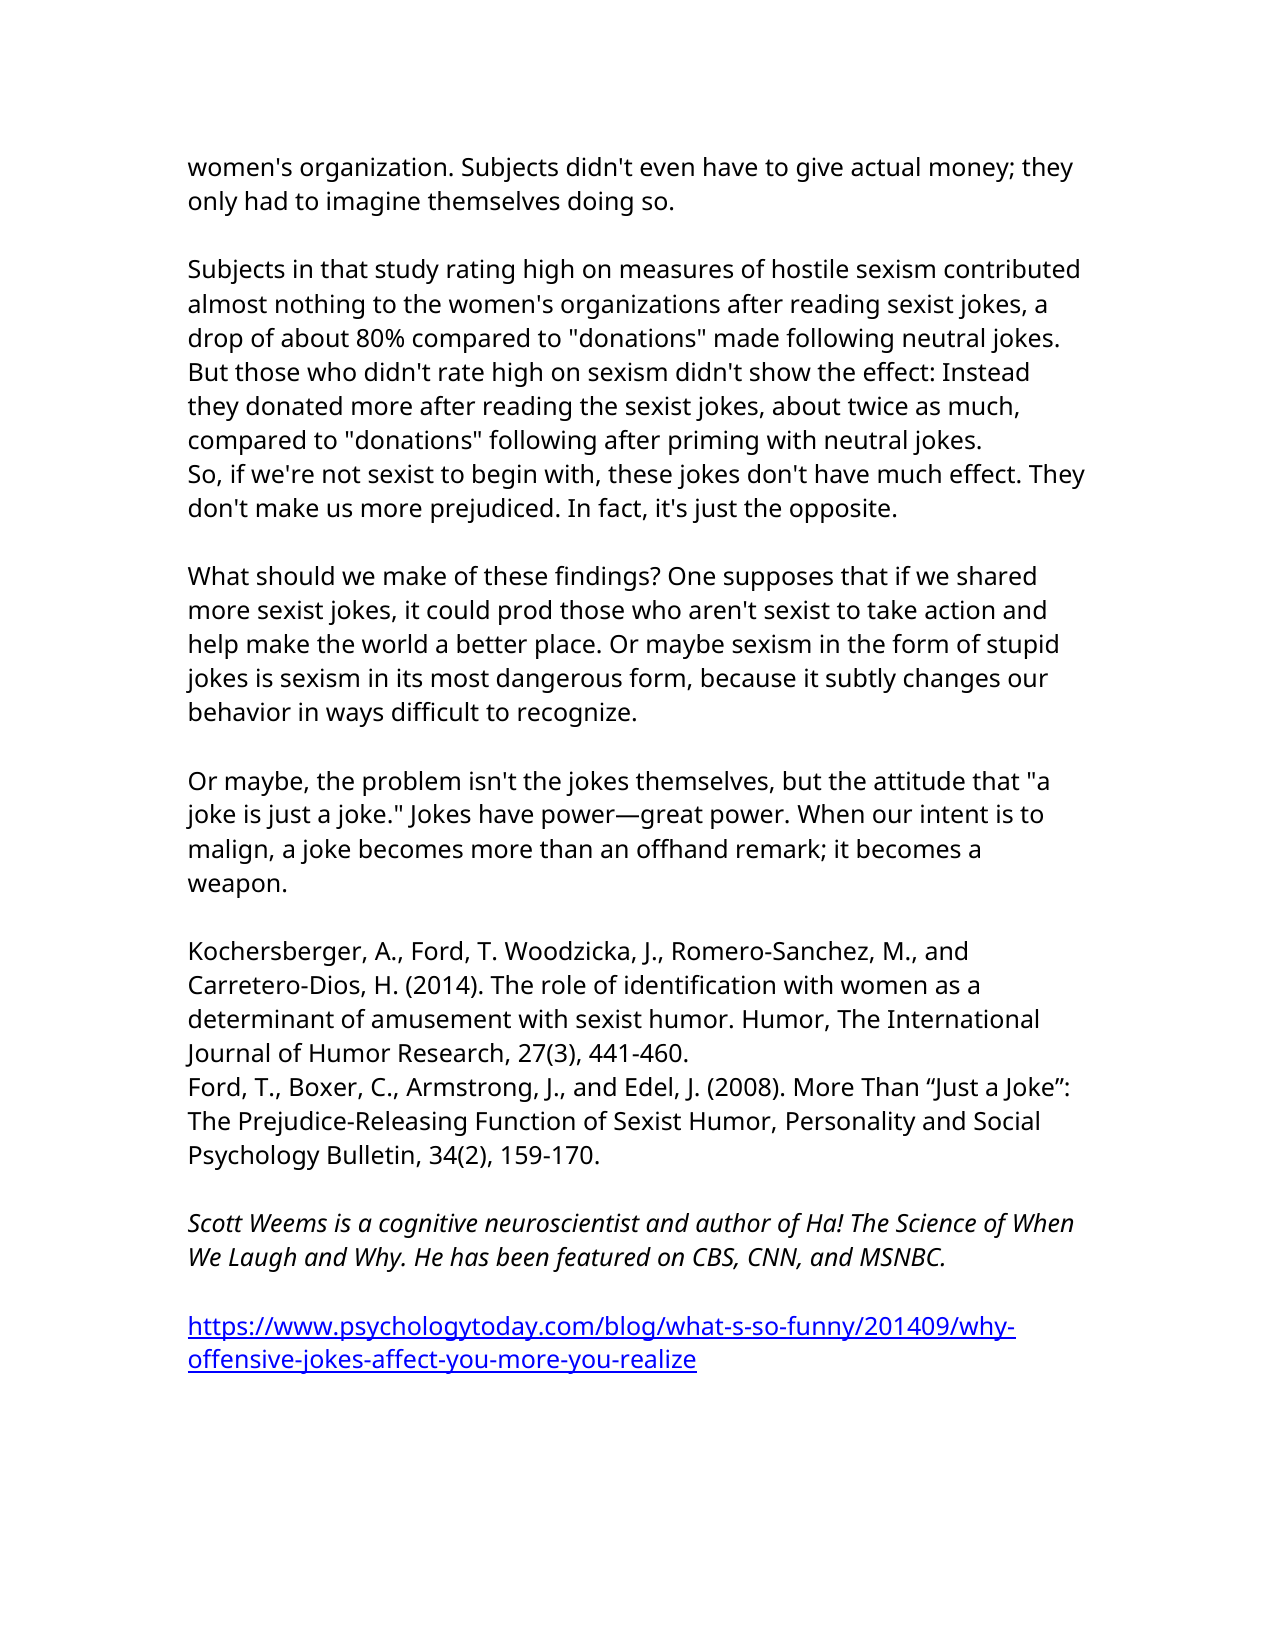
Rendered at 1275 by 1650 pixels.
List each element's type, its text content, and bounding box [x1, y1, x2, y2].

text Subjects in that study rating high on measures of hostile sexism contributed almost nothing to the women's organizations after reading sexist jokes, a drop of about 80% compared to "donations" made following neutral jokes. But those who didn't rate high on sexism didn't show the effect: Instead they donated more after reading the sexist jokes, about twice as much, compared to "donations" following after priming with neutral jokes. [187, 252, 1087, 457]
text Scott Weems is a cognitive neuroscientist and author of Ha! The Science of When We Laugh and Why. He has been featured on CBS, CNN, and MSNBC. [187, 1206, 1087, 1274]
text Ford, T., Boxer, C., Armstrong, J., and Edel, J. (2008). More Than “Just a Joke”: The Prejudice-Releasing Function of Sexist Humor, Personality and Social Psychology Bulletin, 34(2), 159-170. [187, 1070, 1087, 1172]
text Kochersberger, A., Ford, T. Woodzicka, J., Romero-Sanchez, M., and Carretero-Dios, H. (2014). The role of identification with women as a determinant of amusement with sexist humor. Humor, The International Journal of Humor Research, 27(3), 441-460. [187, 933, 1087, 1070]
text So, if we're not sexist to begin with, these jokes don't have much effect. They don't make us more prejudiced. In fact, it's just the opposite. [187, 457, 1087, 525]
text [187, 150, 1087, 218]
text What should we make of these findings? One supposes that if we shared more sexist jokes, it could prod those who aren't sexist to take action and help make the world a better place. Or maybe sexism in the form of stupid jokes is sexism in its most dangerous form, because it subtly changes our behavior in ways difficult to recognize. [187, 559, 1087, 729]
text Or maybe, the problem isn't the jokes themselves, but the attitude that "a joke is just a joke." Jokes have power—great power. When our intent is to malign, a joke becomes more than an offhand remark; it becomes a weapon. [187, 763, 1087, 899]
text https://www.psychologytoday.com/blog/what-s-so-funny/201409/why-offensive-jokes-affect-you-more-you-realize [187, 1308, 1087, 1376]
